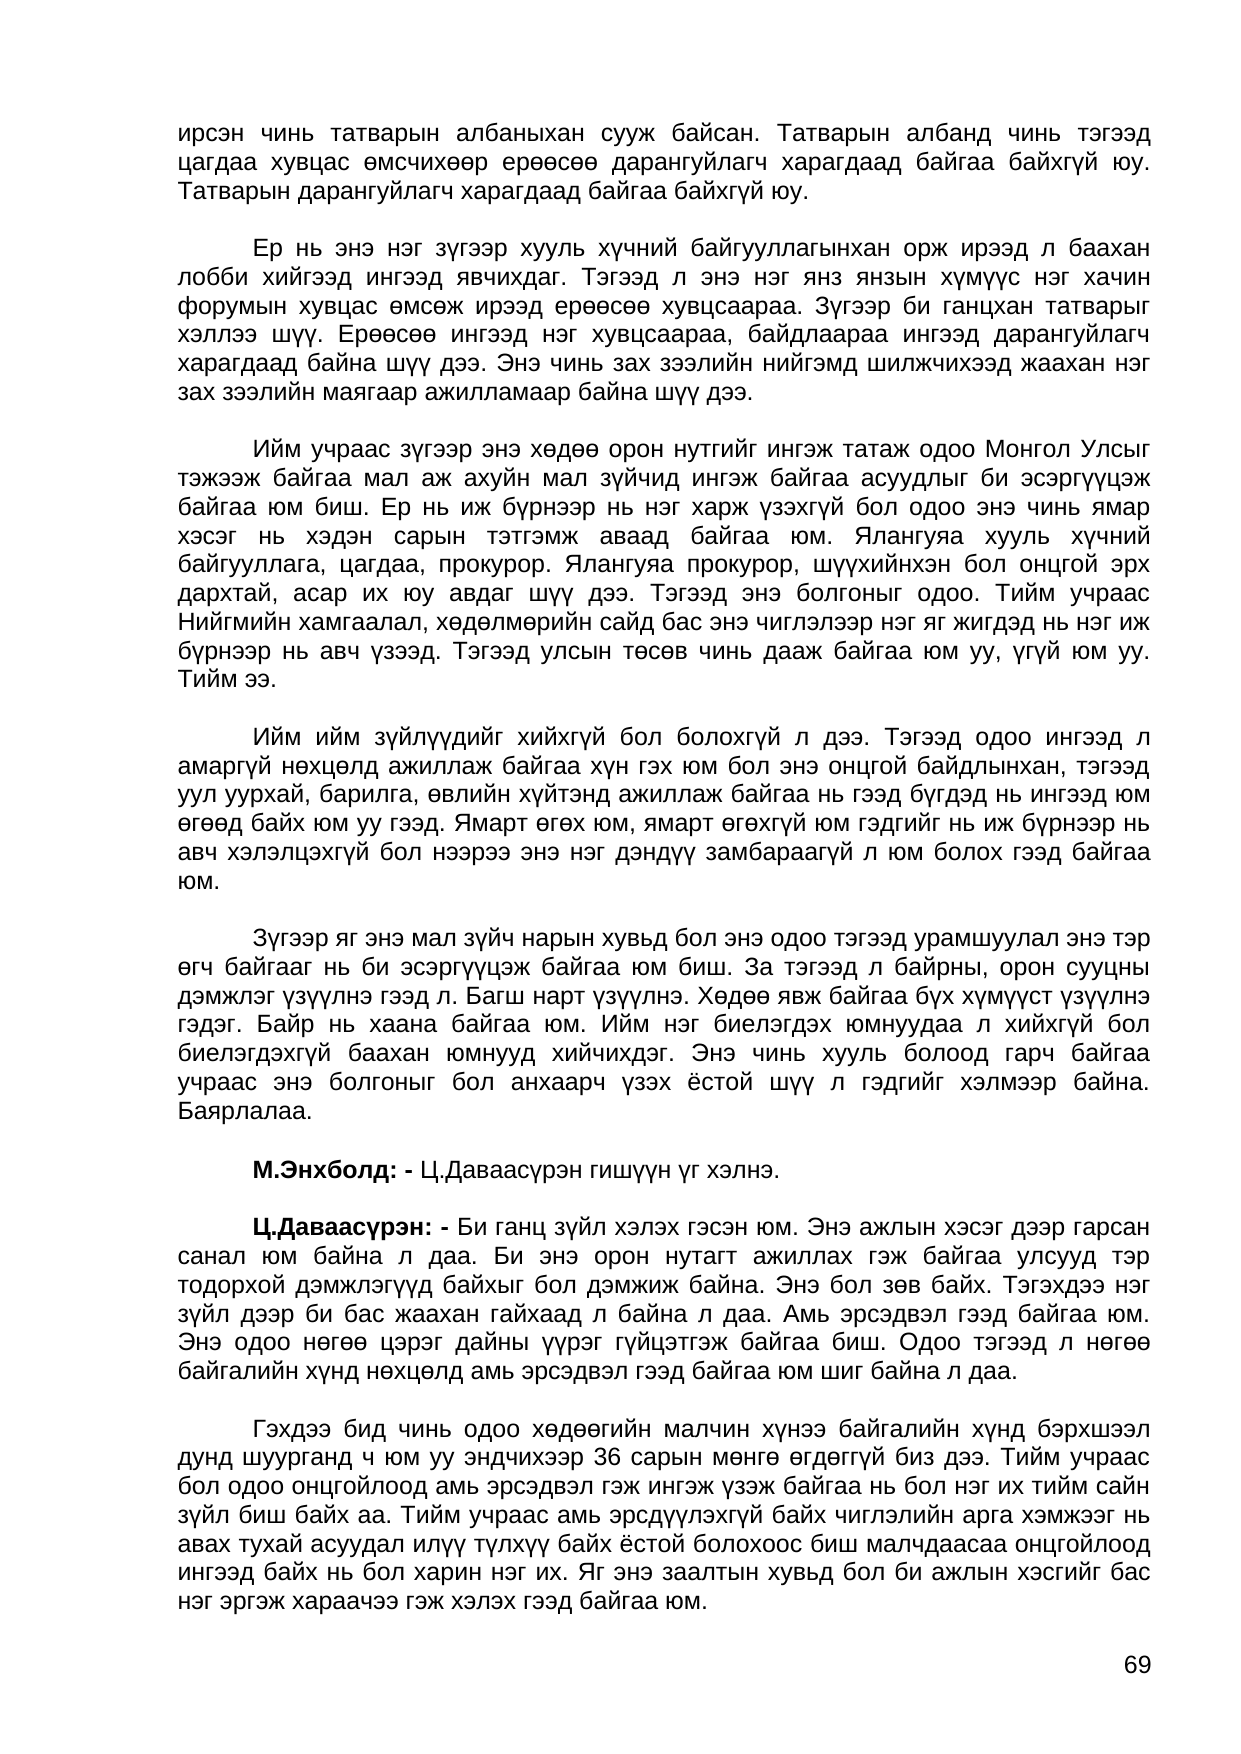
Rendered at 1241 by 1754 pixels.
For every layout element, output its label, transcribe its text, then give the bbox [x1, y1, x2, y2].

text М.Энхболд: - Ц.Даваасүрэн гишүүн үг хэлнэ. [177, 1155, 1152, 1184]
text Ц.Даваасүрэн: - Би ганц зүйл хэлэх гэсэн юм. Энэ ажлын хэсэг дээр гарсан санал юм байна л даа. Би энэ орон нутагт ажиллах гэж байгаа улсууд тэр тодорхой дэмжлэгүүд байхыг бол дэмжиж байна. Энэ бол зөв байх. Тэгэхдээ нэг зүйл дээр би бас жаахан гайхаад л байна л даа. Амь эрсэдвэл гээд байгаа юм. Энэ одоо нөгөө цэрэг дайны үүрэг гүйцэтгэж байгаа биш. Одоо тэгээд л нөгөө байгалийн хүнд нөхцөлд амь эрсэдвэл гээд байгаа юм шиг байна л даа. [177, 1212, 1152, 1385]
text Ийм учраас зүгээр энэ хөдөө орон нутгийг ингэж татаж одоо Монгол Улсыг тэжээж байгаа мал аж ахуйн мал зүйчид ингэж байгаа асуудлыг би эсэргүүцэж байгаа юм биш. Ер нь иж бүрнээр нь нэг харж үзэхгүй бол одоо энэ чинь ямар хэсэг нь хэдэн сарын тэтгэмж аваад байгаа юм. Ялангуяа хууль хүчний байгууллага, цагдаа, прокурор. Ялангуяа прокурор, шүүхийнхэн бол онцгой эрх дархтай, асар их юу авдаг шүү дээ. Тэгээд энэ болгоныг одоо. Тийм учраас Нийгмийн хамгаалал, хөдөлмөрийн сайд бас энэ чиглэлээр нэг яг жигдэд нь нэг иж бүрнээр нь авч үзээд. Тэгээд улсын төсөв чинь дааж байгаа юм уу, үгүй юм уу. Тийм ээ. [177, 434, 1152, 693]
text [177, 118, 1152, 204]
text Зүгээр яг энэ мал зүйч нарын хувьд бол энэ одоо тэгээд урамшуулал энэ тэр өгч байгааг нь би эсэргүүцэж байгаа юм биш. За тэгээд л байрны, орон сууцны дэмжлэг үзүүлнэ гээд л. Багш нарт үзүүлнэ. Хөдөө явж байгаа бүх хүмүүст үзүүлнэ гэдэг. Байр нь хаана байгаа юм. Ийм нэг биелэгдэх юмнуудаа л хийхгүй бол биелэгдэхгүй баахан юмнууд хийчихдэг. Энэ чинь хууль болоод гарч байгаа учраас энэ болгоныг бол анхаарч үзэх ёстой шүү л гэдгийг хэлмээр байна. Баярлалаа. [177, 923, 1152, 1124]
text Ийм ийм зүйлүүдийг хийхгүй бол болохгүй л дээ. Тэгээд одоо ингээд л амаргүй нөхцөлд ажиллаж байгаа хүн гэх юм бол энэ онцгой байдлынхан, тэгээд уул уурхай, барилга, өвлийн хүйтэнд ажиллаж байгаа нь гээд бүгдэд нь ингээд юм өгөөд байх юм уу гээд. Ямарт өгөх юм, ямарт өгөхгүй юм гэдгийг нь иж бүрнээр нь авч хэлэлцэхгүй бол нээрээ энэ нэг дэндүү замбараагүй л юм болох гээд байгаа юм. [177, 722, 1152, 894]
text Гэхдээ бид чинь одоо хөдөөгийн малчин хүнээ байгалийн хүнд бэрхшээл дунд шуурганд ч юм уу эндчихээр 36 сарын мөнгө өгдөггүй биз дээ. Тийм учраас бол одоо онцгойлоод амь эрсэдвэл гэж ингэж үзэж байгаа нь бол нэг их тийм сайн зүйл биш байх аа. Тийм учраас амь эрсдүүлэхгүй байх чиглэлийн арга хэмжээг нь авах тухай асуудал илүү түлхүү байх ёстой болохоос биш малчдаасаа онцгойлоод ингээд байх нь бол харин нэг их. Яг энэ заалтын хувьд бол би ажлын хэсгийг бас нэг эргэж хараачээ гэж хэлэх гээд байгаа юм. [177, 1414, 1152, 1615]
text Ер нь энэ нэг зүгээр хууль хүчний байгууллагынхан орж ирээд л баахан лобби хийгээд ингээд явчихдаг. Тэгээд л энэ нэг янз янзын хүмүүс нэг хачин форумын хувцас өмсөж ирээд ерөөсөө хувцсаараа. Зүгээр би ганцхан татварыг хэллээ шүү. Ерөөсөө ингээд нэг хувцсаараа, байдлаараа ингээд дарангуйлагч харагдаад байна шүү дээ. Энэ чинь зах зээлийн нийгэмд шилжчихээд жаахан нэг зах зээлийн маягаар ажилламаар байна шүү дээ. [177, 233, 1152, 406]
